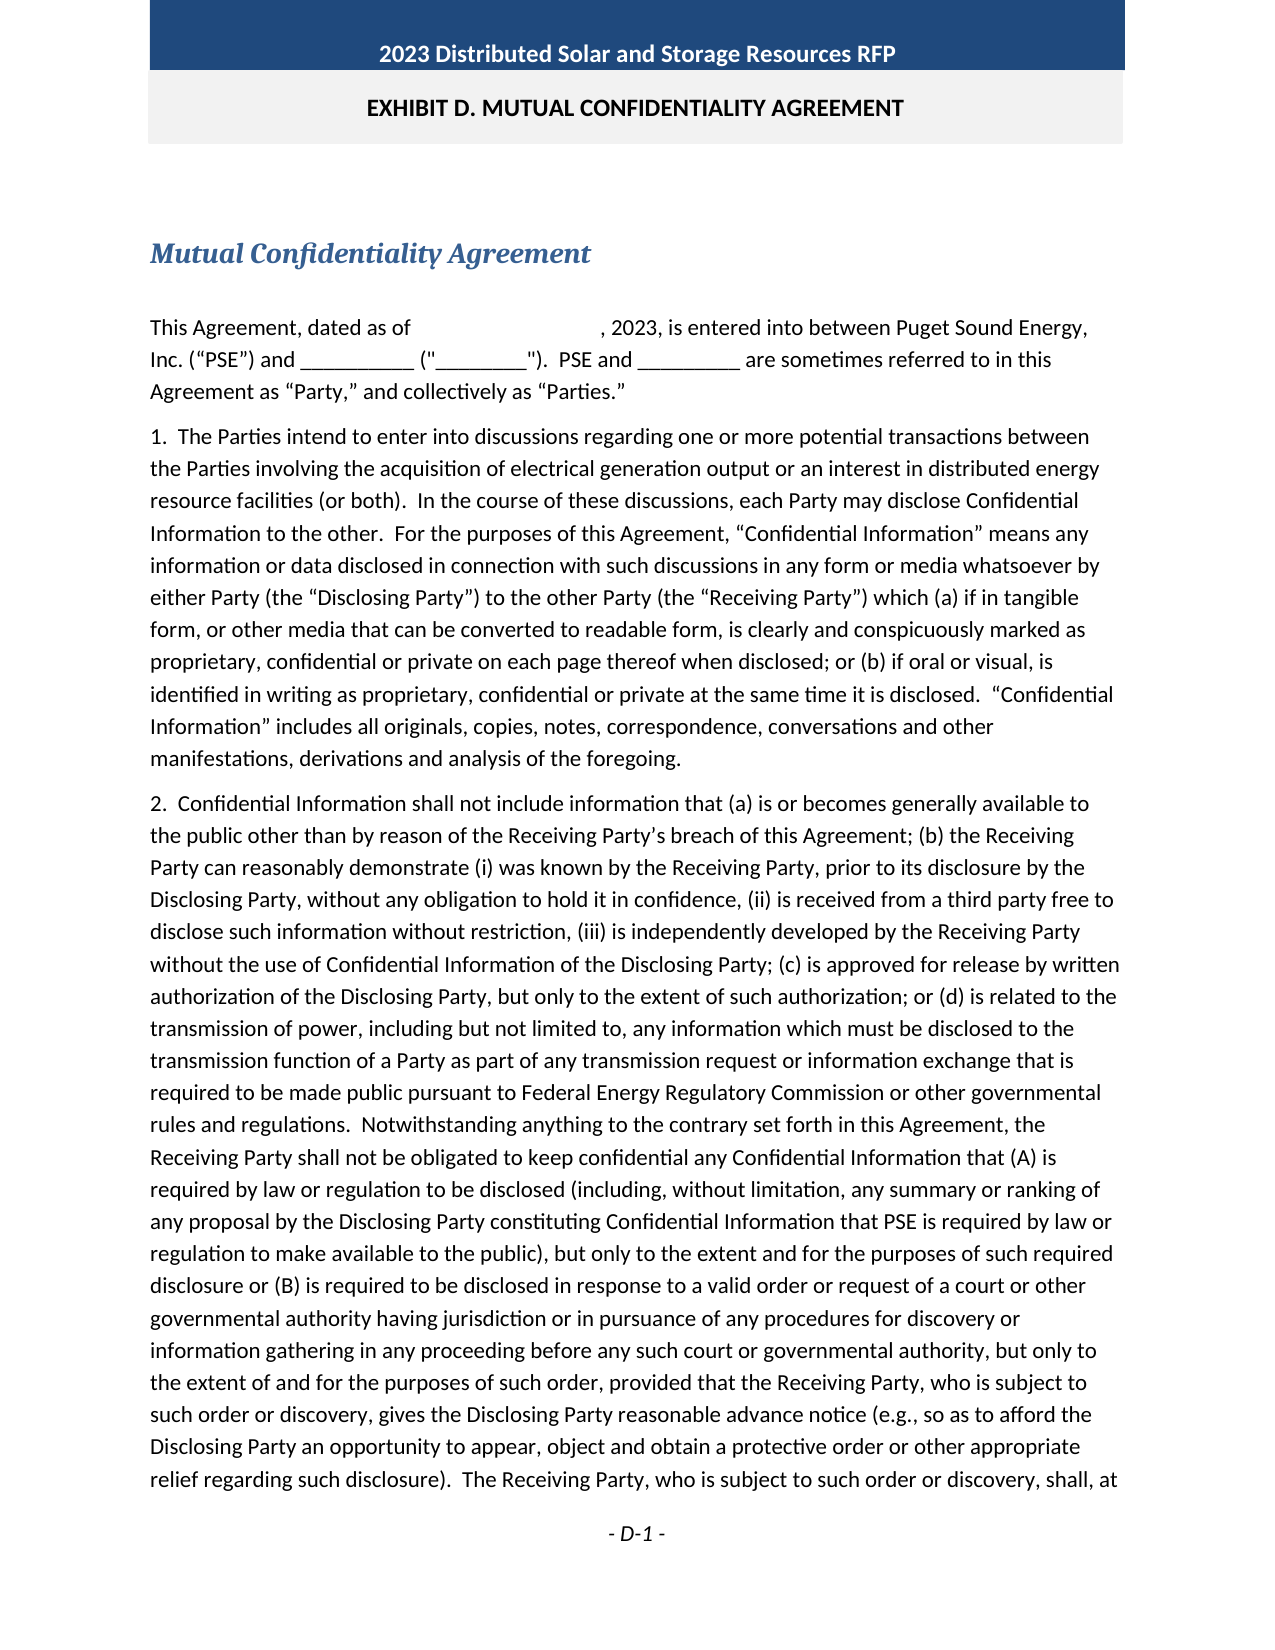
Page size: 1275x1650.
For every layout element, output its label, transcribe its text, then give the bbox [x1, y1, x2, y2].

text Mutual Confidentiality Agreement [150, 237, 1125, 271]
text 1. The Parties intend to enter into discussions regarding one or more potential transactions between the Parties involving the acquisition of electrical generation output or an interest in distributed energy resource facilities (or both). In the course of these discussions, each Party may disclose Confidential Information to the other. For the purposes of this Agreement, “Confidential Information” means any information or data disclosed in connection with such discussions in any form or media whatsoever by either Party (the “Disclosing Party”) to the other Party (the “Receiving Party”) which (a) if in tangible form, or other media that can be converted to readable form, is clearly and conspicuously marked as proprietary, confidential or private on each page thereof when disclosed; or (b) if oral or visual, is identified in writing as proprietary, confidential or private at the same time it is disclosed. “Confidential Information” includes all originals, copies, notes, correspondence, conversations and other manifestations, derivations and analysis of the foregoing. [150, 422, 1125, 772]
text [150, 789, 1125, 1493]
text This Agreement, dated as of , 2023, is entered into between Puget Sound Energy, Inc. (“PSE”) and __________ ("________"). PSE and _________ are sometimes referred to in this Agreement as “Party,” and collectively as “Parties.” [150, 313, 1125, 406]
